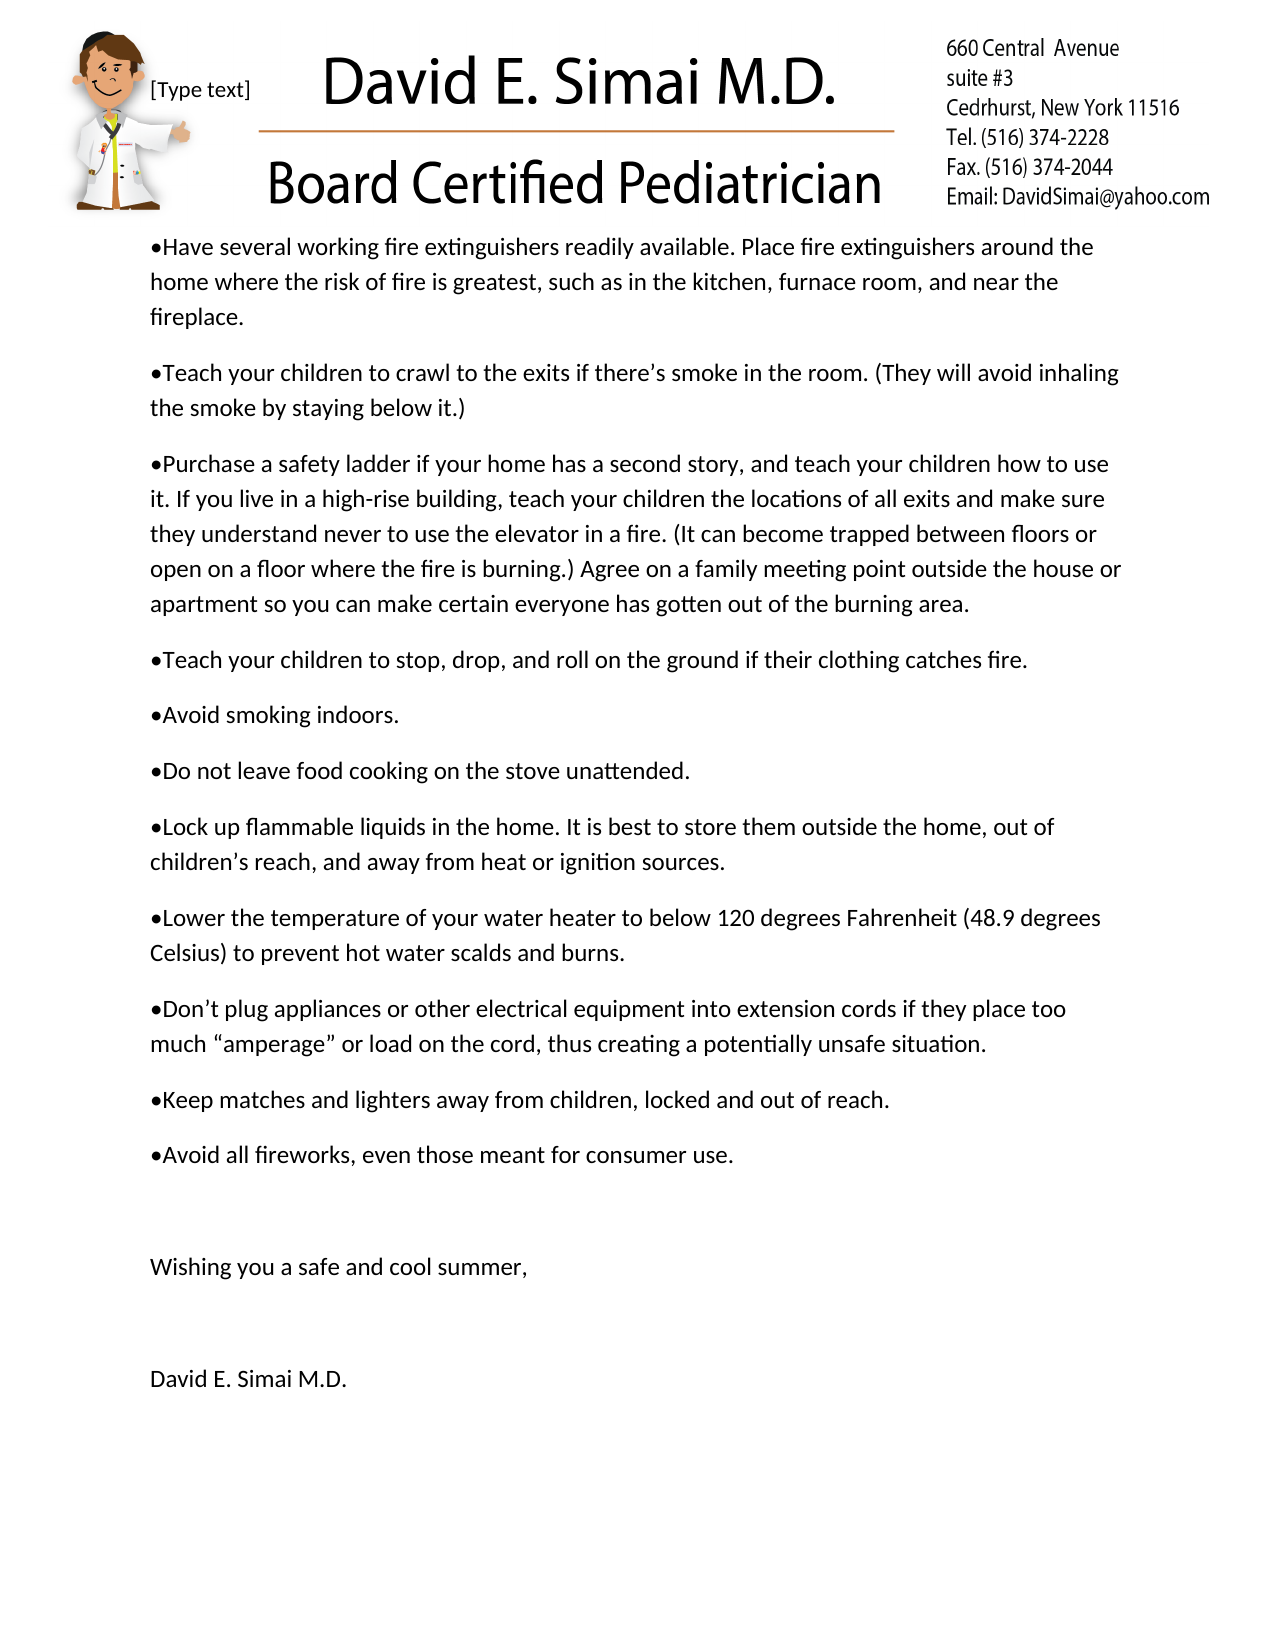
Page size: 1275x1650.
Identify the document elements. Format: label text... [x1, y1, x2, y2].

text •Avoid all fireworks, even those meant for consumer use. [150, 1139, 1125, 1170]
text •Teach your children to stop, drop, and roll on the ground if their clothing catches fire. [150, 644, 1125, 674]
text David E. Simai M.D. [150, 1363, 1125, 1393]
text •Don’t plug appliances or other electrical equipment into extension cords if they place too much “amperage” or load on the cord, thus creating a potentially unsafe situation. [150, 993, 1125, 1058]
text •Avoid smoking indoors. [150, 699, 1125, 730]
text •Purchase a safety ladder if your home has a second story, and teach your children how to use it. If you live in a high-rise building, teach your children the locations of all exits and make sure they understand never to use the elevator in a fire. (It can become trapped between floors or open on a floor where the fire is burning.) Agree on a family meeting point outside the house or apartment so you can make certain everyone has gotten out of the burning area. [150, 448, 1125, 618]
picture [48, 21, 1210, 227]
text •Teach your children to crawl to the exits if there’s smoke in the room. (They will avoid inhaling the smoke by staying below it.) [150, 357, 1125, 423]
text •Lock up flammable liquids in the home. It is best to store them outside the home, out of children’s reach, and away from heat or ignition sources. [150, 811, 1125, 877]
text •Have several working fire extinguishers readily available. Place fire extinguishers around the home where the risk of fire is greatest, such as in the kitchen, furnace room, and near the fireplace. [150, 150, 1125, 332]
text •Keep matches and lighters away from children, locked and out of reach. [150, 1084, 1125, 1114]
text •Lower the temperature of your water heater to below 120 degrees Fahrenheit (48.9 degrees Celsius) to prevent hot water scalds and burns. [150, 902, 1125, 968]
text Wishing you a safe and cool summer, [150, 1251, 1125, 1282]
text •Do not leave food cooking on the stove unattended. [150, 755, 1125, 786]
